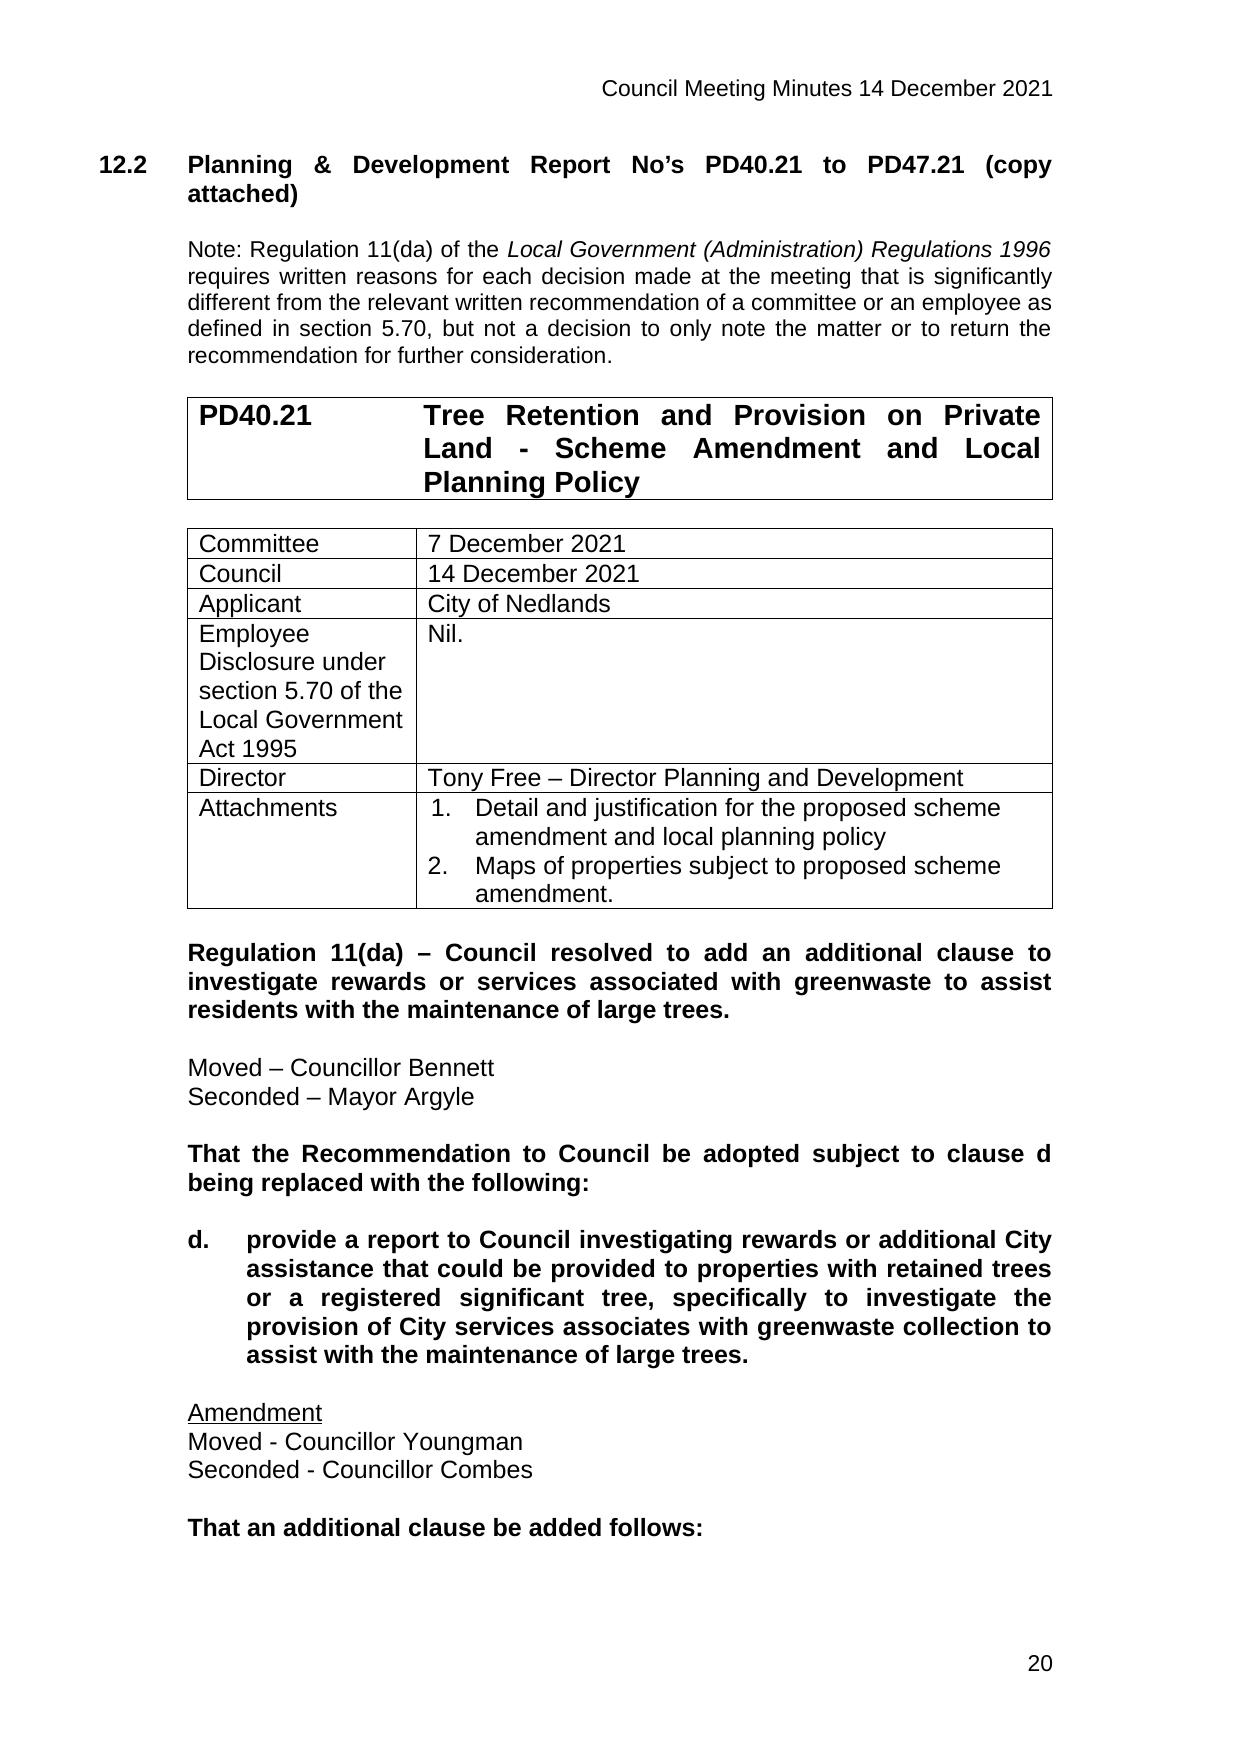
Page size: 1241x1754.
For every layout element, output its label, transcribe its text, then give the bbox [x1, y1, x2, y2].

table_cell Nil. [417, 619, 1052, 762]
text Note: Regulation 11(da) of the Local Government (Administration) Regulations 1996 requires written reasons for each decision made at the meeting that is significantly different from the relevant written recommendation of a committee or an employee as defined in section 5.70, but not a decision to only note the matter or to return the recommendation for further consideration. [187, 236, 1053, 368]
text Regulation 11(da) – Council resolved to add an additional clause to investigate rewards or services associated with greenwaste to assist residents with the maintenance of large trees. [187, 938, 1053, 1024]
table_cell Attachments [188, 793, 416, 908]
text Moved – Councillor Bennett [187, 1053, 1053, 1082]
table_cell 14 December 2021 [417, 559, 1052, 588]
text That an additional clause be added follows: [187, 1513, 1053, 1542]
table_cell Tony Free – Director Planning and Development [417, 764, 1052, 792]
text Amendment [187, 1398, 1053, 1427]
table_cell Director [188, 764, 416, 792]
table_cell Employee Disclosure under section 5.70 of the Local Government Act 1995 [188, 619, 416, 762]
text Seconded - Councillor Combes [187, 1456, 1053, 1484]
table_header Committee [188, 529, 416, 558]
table_cell Applicant [188, 589, 416, 618]
text Moved - Councillor Youngman [187, 1427, 1053, 1456]
text Seconded – Mayor Argyle [187, 1082, 1053, 1111]
table_cell Council [188, 559, 416, 588]
table_cell City of Nedlands [417, 589, 1052, 618]
table_header PD40.21 Tree Retention and Provision on Private Land - Scheme Amendment and Local Planning Policy [188, 398, 1052, 498]
table_header 7 December 2021 [417, 529, 1052, 558]
text That the Recommendation to Council be adopted subject to clause d being replaced with the following: [187, 1139, 1053, 1197]
subtitle Planning & Development Report No’s PD40.21 to PD47.21 (copy attached) [98, 150, 1053, 207]
text d. provide a report to Council investigating rewards or additional City assistance that could be provided to properties with retained trees or a registered significant tree, specifically to investigate the provision of City services associates with greenwaste collection to assist with the maintenance of large trees. [187, 1226, 1053, 1369]
table_cell Detail and justification for the proposed scheme amendment and local planning policy Maps of properties subject to proposed scheme amendment. [417, 793, 1052, 908]
